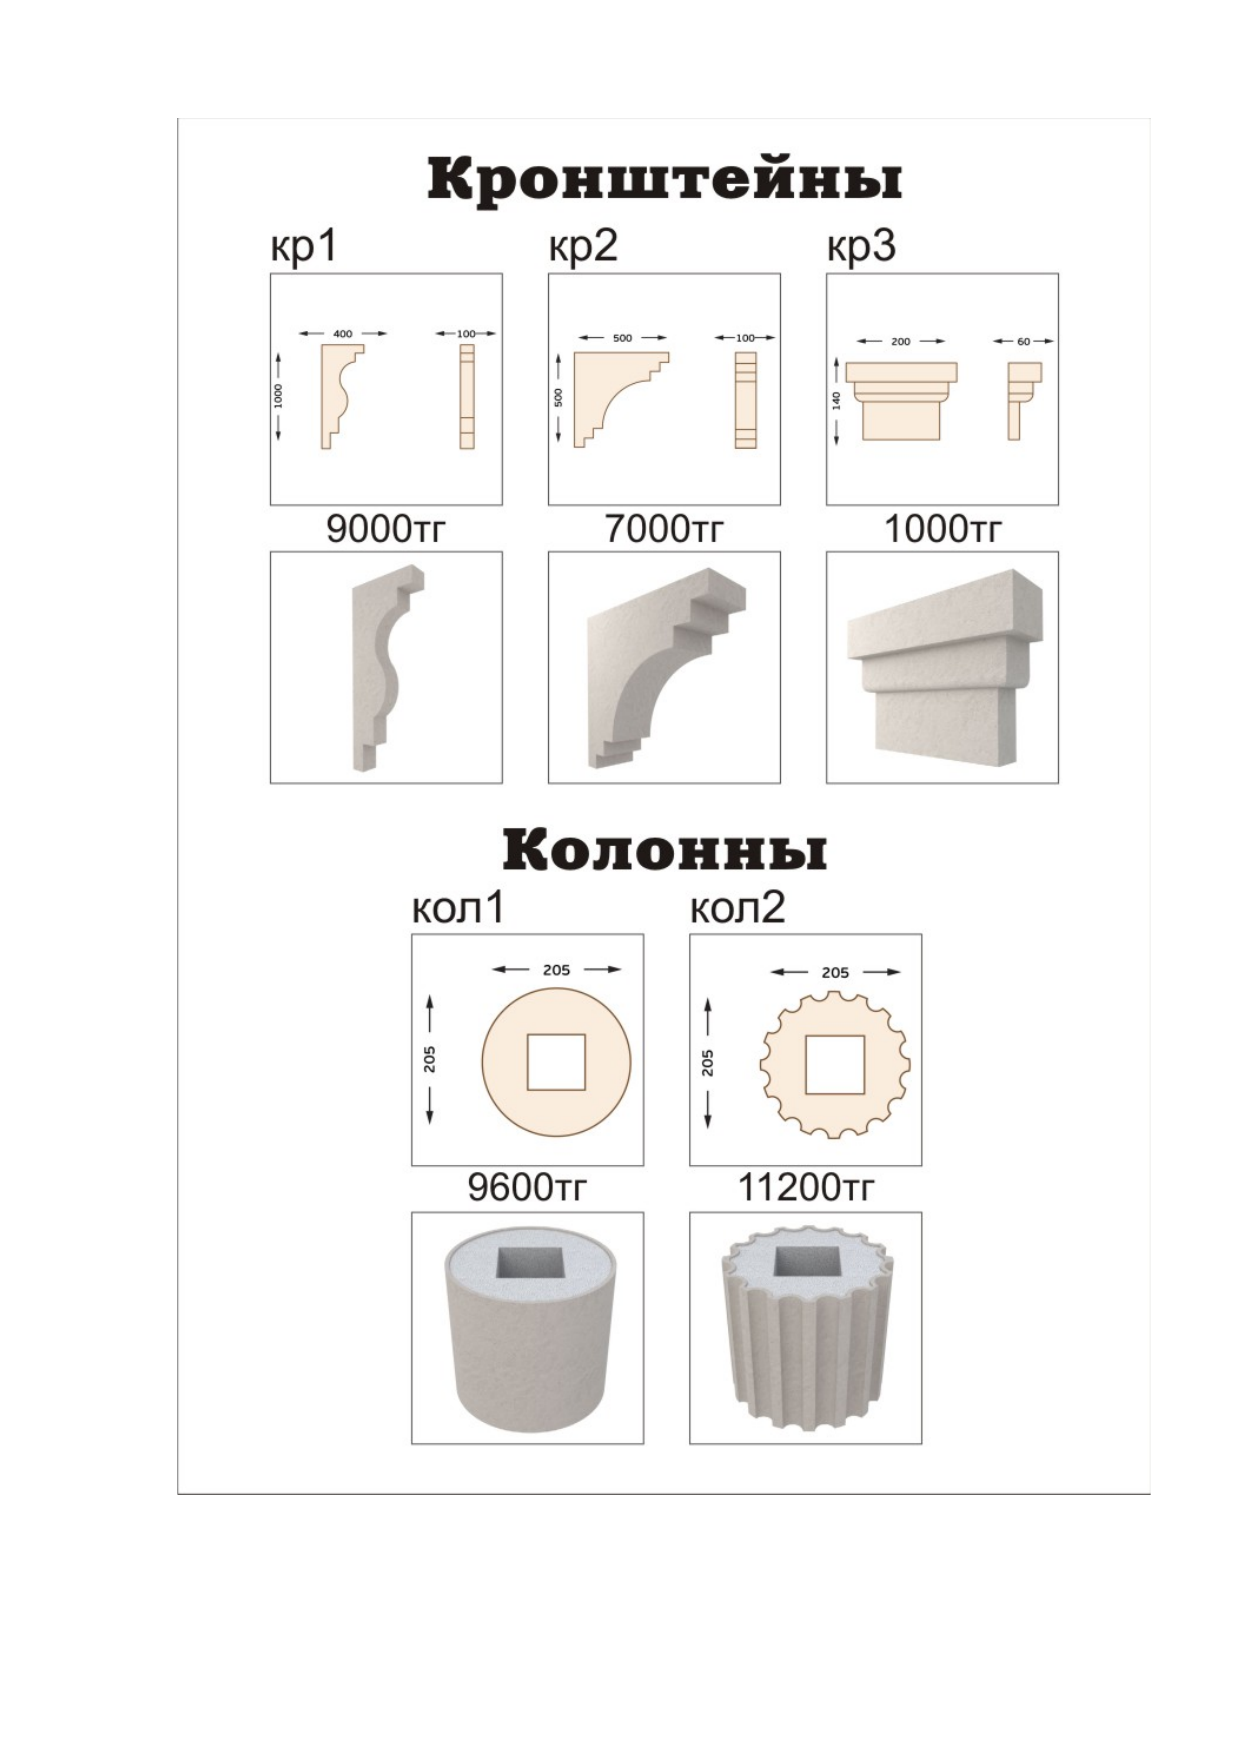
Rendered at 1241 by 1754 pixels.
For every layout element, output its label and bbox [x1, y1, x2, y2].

picture [177, 118, 1151, 1495]
